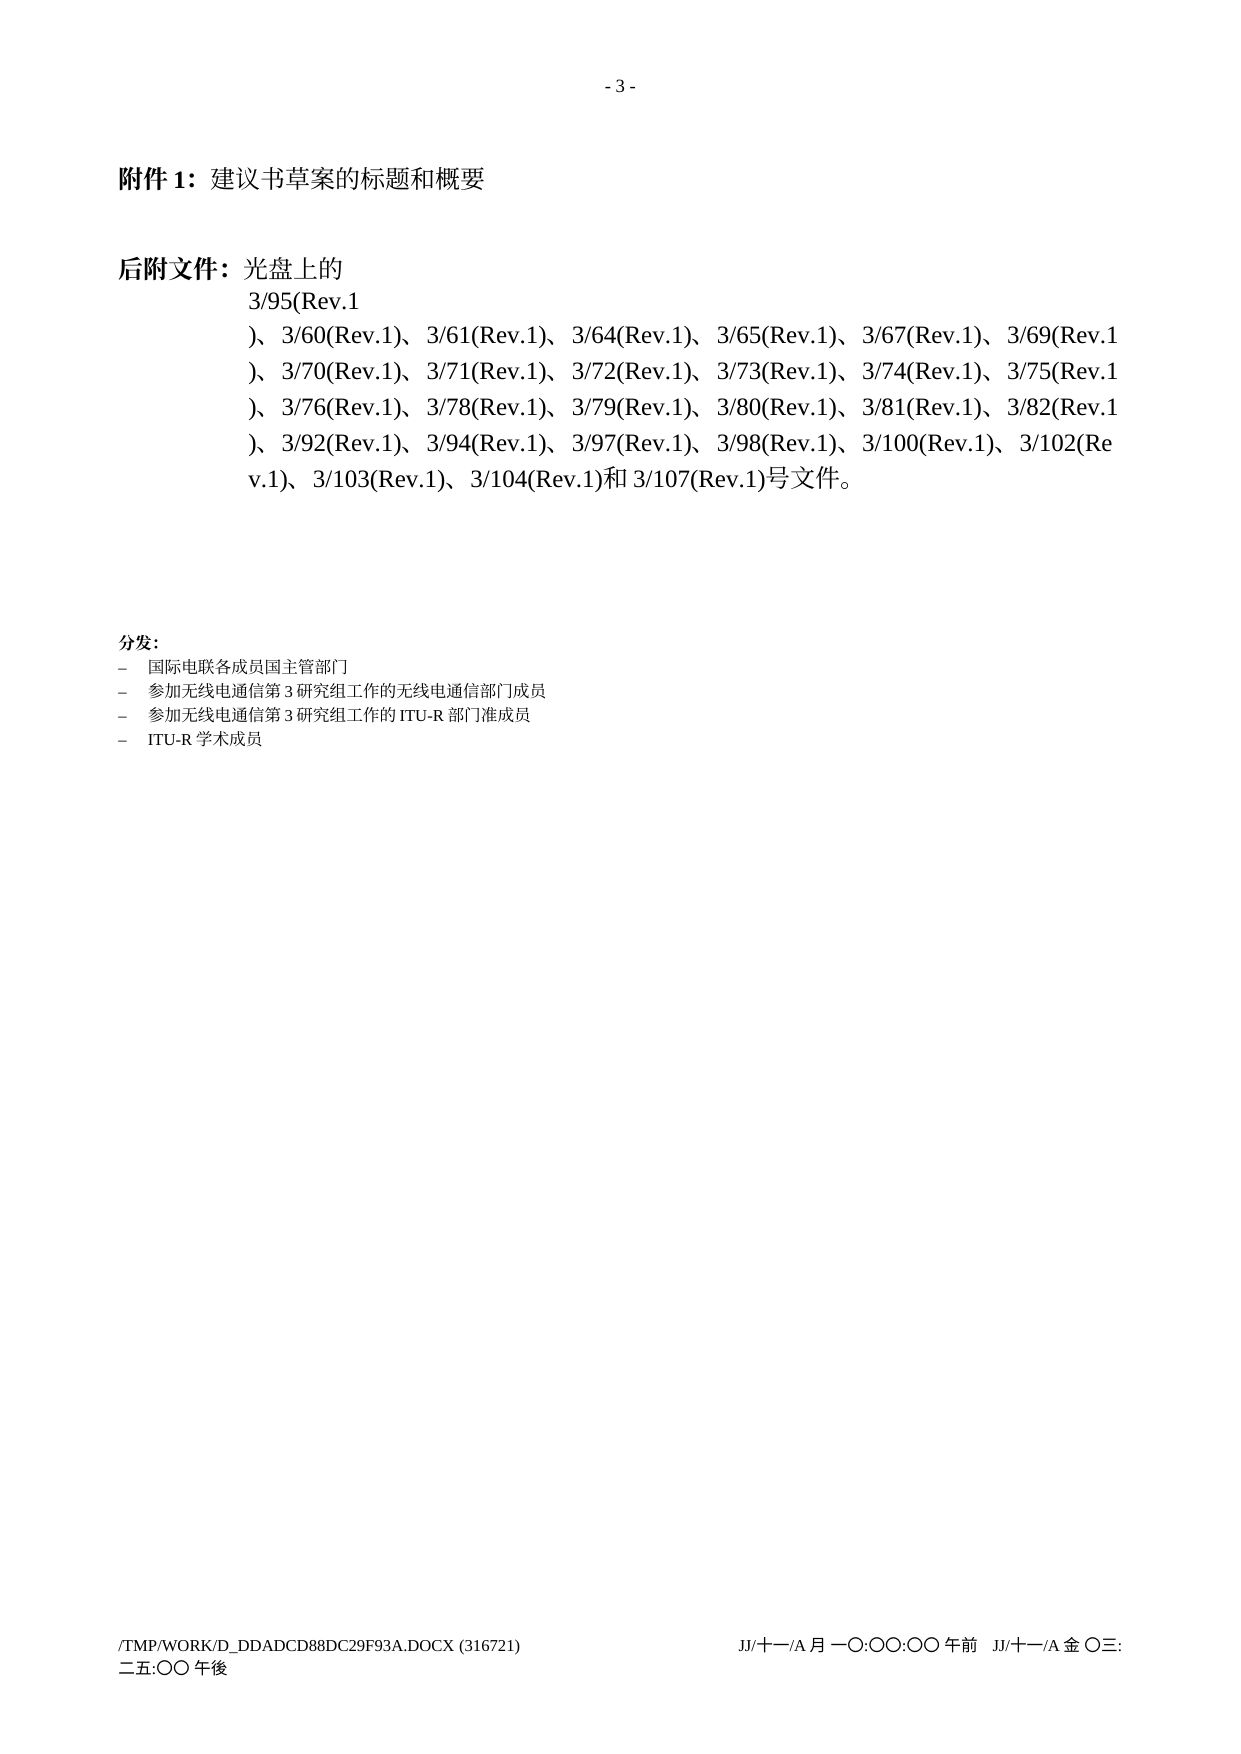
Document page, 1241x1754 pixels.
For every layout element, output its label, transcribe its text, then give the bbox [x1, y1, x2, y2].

text – ITU-R学术成员 [118, 726, 1122, 750]
text – 国际电联各成员国主管部门 [118, 654, 1122, 678]
text – 参加无线电通信第3研究组工作的ITU-R部门准成员 [118, 702, 1122, 726]
text – 参加无线电通信第3研究组工作的无线电通信部门成员 [118, 678, 1122, 702]
text 分发： [118, 631, 1122, 654]
text 附件1：建议书草案的标题和概要 [118, 160, 1122, 196]
text 后附文件：光盘上的 3/95(Rev.1)、3/60(Rev.1)、3/61(Rev.1)、3/64(Rev.1)、3/65(Rev.1)、3/67(Rev.1)、3/69(Rev.1)、3/70(Rev.1)、3/71(Rev.1)、3/72(Rev.1)、3/73(Rev.1)、3/74(Rev.1)、3/75(Rev.1)、3/76(Rev.1)、3/78(Rev.1)、3/79(Rev.1)、3/80(Rev.1)、3/81(Rev.1)、3/82(Rev.1)、3/92(Rev.1)、3/94(Rev.1)、3/97(Rev.1)、3/98(Rev.1)、3/100(Rev.1)、3/102(Rev.1)、3/103(Rev.1)、3/104(Rev.1)和3/107(Rev.1)号文件。 [118, 250, 1122, 494]
